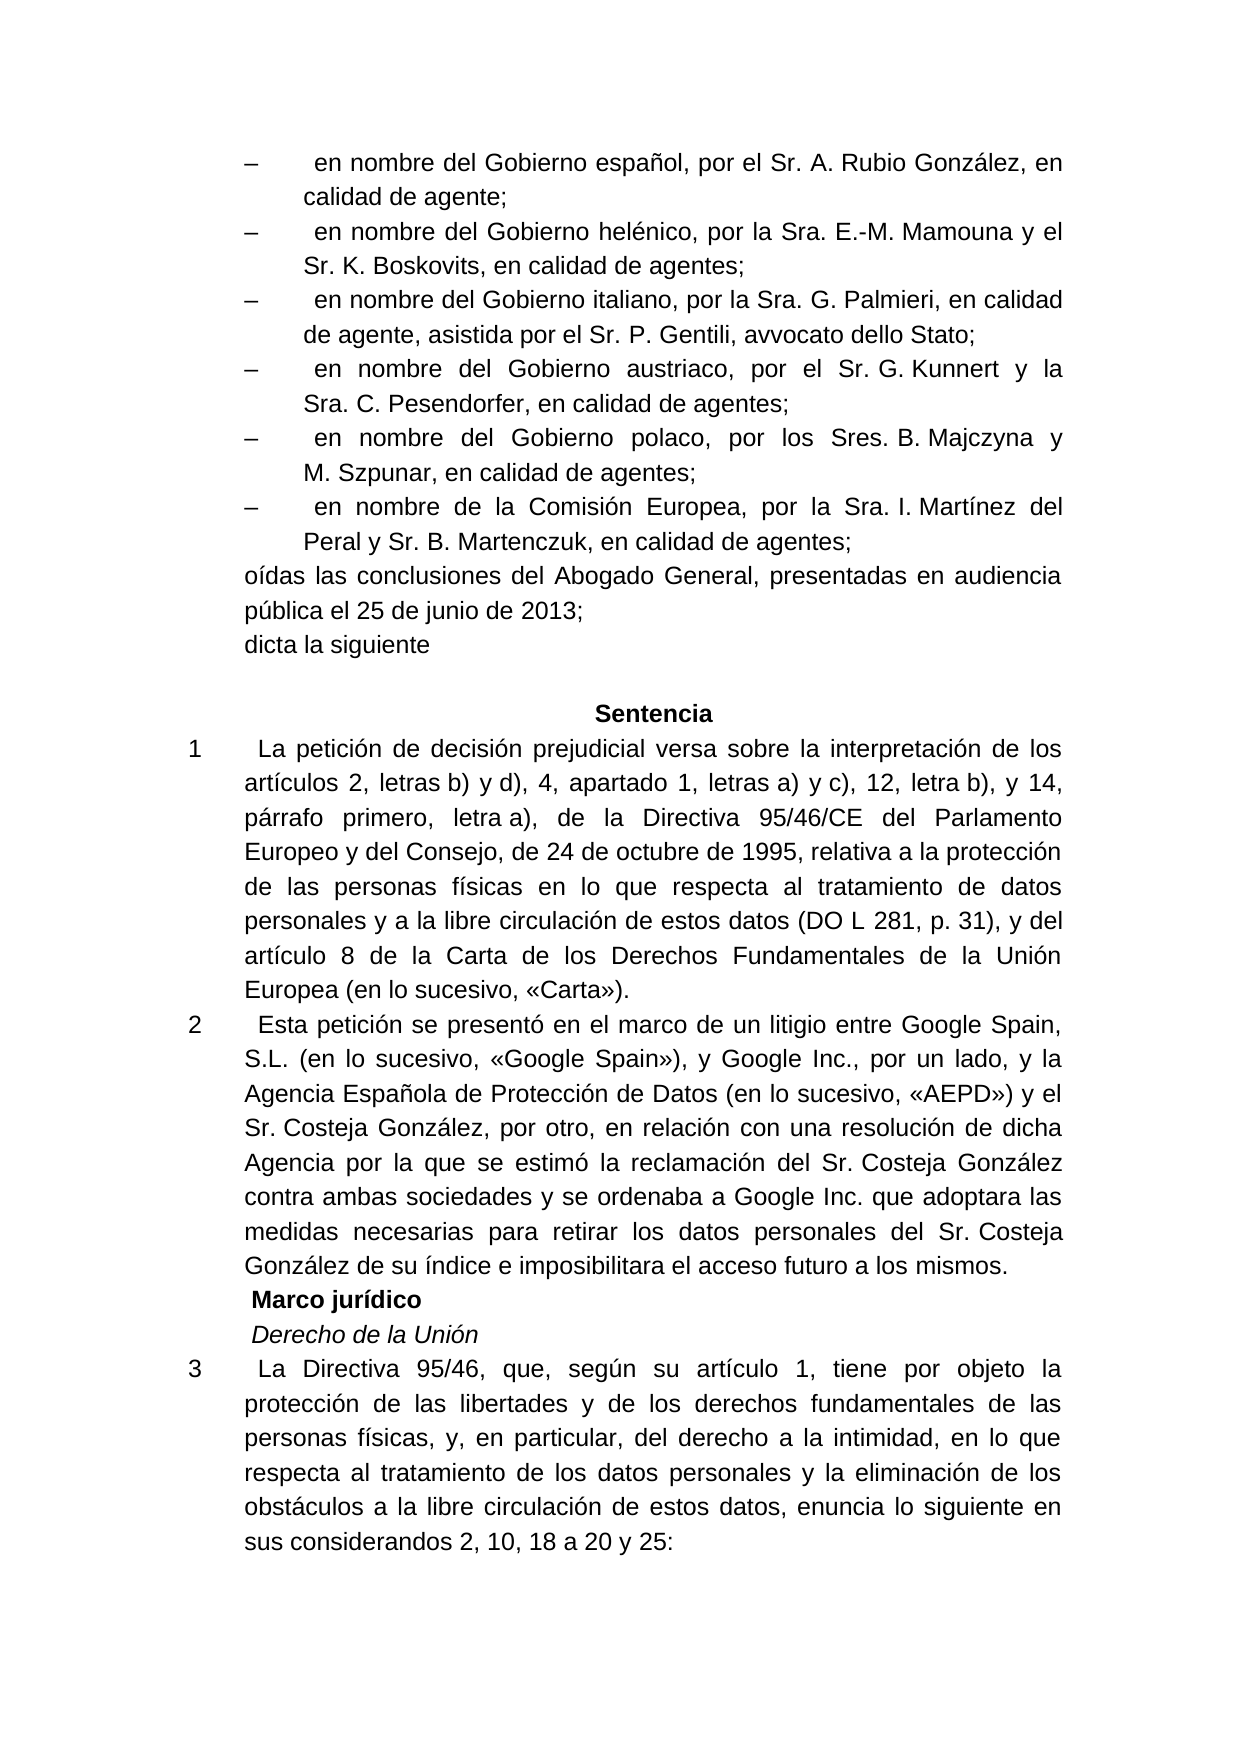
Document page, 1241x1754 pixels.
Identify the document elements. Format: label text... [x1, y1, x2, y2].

text – en nombre del Gobierno helénico, por la Sra. E.-M. Mamouna y el Sr. K. Boskovits, en calidad de agentes; [244, 217, 1063, 280]
text 3 La Directiva 95/46, que, según su artículo 1, tiene por objeto la protección de las libertades y de los derechos fundamentales de las personas físicas, y, en particular, del derecho a la intimidad, en lo que respecta al tratamiento de los datos personales y la eliminación de los obstáculos a la libre circulación de estos datos, enuncia lo siguiente en sus considerandos 2, 10, 18 a 20 y 25: [188, 1354, 1063, 1556]
text dicta la siguiente [244, 630, 1063, 659]
text – en nombre del Gobierno polaco, por los Sres. B. Majczyna y M. Szpunar, en calidad de agentes; [244, 423, 1063, 487]
text Derecho de la Unión [244, 1320, 1063, 1349]
text – en nombre del Gobierno austriaco, por el Sr. G. Kunnert y la Sra. C. Pesendorfer, en calidad de agentes; [244, 354, 1063, 418]
text Marco jurídico [244, 1285, 1063, 1314]
text – en nombre del Gobierno español, por el Sr. A. Rubio González, en calidad de agente; [244, 148, 1063, 211]
text 1 La petición de decisión prejudicial versa sobre la interpretación de los artículos 2, letras b) y d), 4, apartado 1, letras a) y c), 12, letra b), y 14, párrafo primero, letra a), de la Directiva 95/46/CE del Parlamento Europeo y del Consejo, de 24 de octubre de 1995, relativa a la protección de las personas físicas en lo que respecta al tratamiento de datos personales y a la libre circulación de estos datos (DO L 281, p. 31), y del artículo 8 de la Carta de los Derechos Fundamentales de la Unión Europea (en lo sucesivo, «Carta»). [188, 734, 1063, 1004]
text Sentencia [244, 699, 1063, 728]
text oídas las conclusiones del Abogado General, presentadas en audiencia pública el 25 de junio de 2013; [244, 561, 1063, 624]
text – en nombre del Gobierno italiano, por la Sra. G. Palmieri, en calidad de agente, asistida por el Sr. P. Gentili, avvocato dello Stato; [244, 286, 1063, 349]
text 2 Esta petición se presentó en el marco de un litigio entre Google Spain, S.L. (en lo sucesivo, «Google Spain»), y Google Inc., por un lado, y la Agencia Española de Protección de Datos (en lo sucesivo, «AEPD») y el Sr. Costeja González, por otro, en relación con una resolución de dicha Agencia por la que se estimó la reclamación del Sr. Costeja González contra ambas sociedades y se ordenaba a Google Inc. que adoptara las medidas necesarias para retirar los datos personales del Sr. Costeja González de su índice e imposibilitara el acceso futuro a los mismos. [188, 1009, 1063, 1280]
text – en nombre de la Comisión Europea, por la Sra. I. Martínez del Peral y Sr. B. Martenczuk, en calidad de agentes; [244, 492, 1063, 556]
